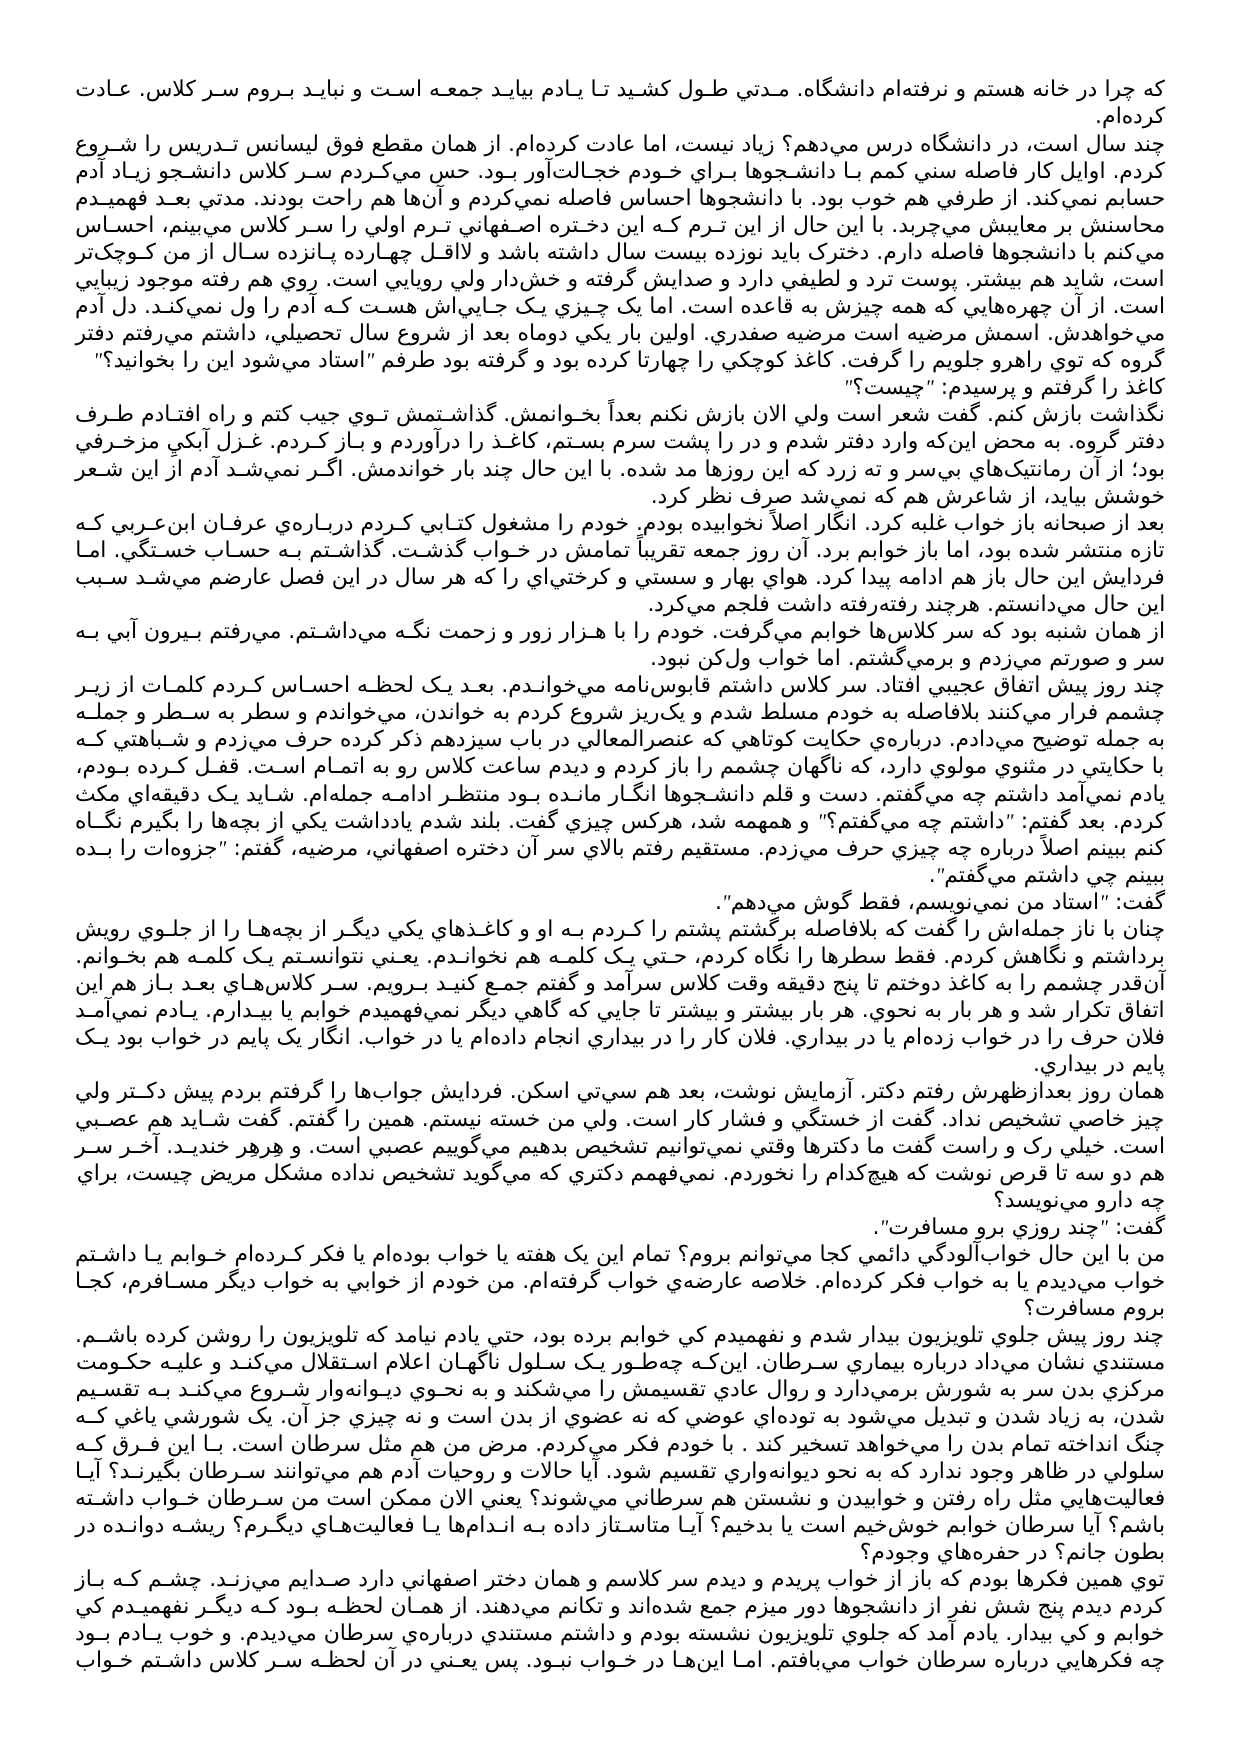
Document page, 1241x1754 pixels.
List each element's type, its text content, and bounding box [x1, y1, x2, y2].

text چند روز پيش جلوي تلويزيون بيدار شدم و نفهميدم کي خوابم برده بود، حتي يادم نيامد که تلويزيون را روشن کرده باشم. مستندي نشان مي‌داد درباره بيماري سرطان. اين‌که چه‌طور يک سلول ناگهان اعلام استقلال مي‌کند و عليه حکومت مرکزي بدن سر به شورش برمي‌دارد و روال عادي تقسيمش را مي‌شکند و به نحوي ديوانه‌وار شروع مي‌کند به تقسيم شدن، به زياد شدن و تبديل مي‌شود به توده‌اي عوضي که نه عضوي از بدن است و نه چيزي جز آن. يک شورشي ياغي که چنگ انداخته تمام بدن را مي‌خواهد تسخير کند . با خودم فکر مي‌کردم. مرض من هم مثل سرطان است. با اين فرق که سلولي در ظاهر وجود ندارد که به نحو ديوانه‌واري تقسيم شود. آيا حالات و روحيات آدم هم مي‌توانند سرطان بگيرند؟ آيا فعاليت‌هايي مثل راه رفتن و خوابيدن و نشستن هم سرطاني مي‌شوند؟ يعني الان ممکن است من سرطان خواب داشته باشم؟ آيا سرطان خوابم خوش‌خيم است يا بدخيم؟ آيا متاستاز داده به اندام‌ها يا فعاليت‌هاي ديگرم؟ ريشه دوانده در بطون جانم؟ در حفره‌هاي وجودم؟ [75, 1321, 1165, 1564]
text کاغذ را گرفتم و پرسيدم: "چيست؟" [75, 373, 1165, 400]
text گفت: "چند روزي برو مسافرت". [75, 1212, 1165, 1239]
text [75, 1564, 1165, 1673]
text بعد از صبحانه باز خواب غلبه کرد. انگار اصلاً نخوابيده بودم. خودم را مشغول کتابي کردم درباره‌ي عرفان ابن‌عربي که تازه منتشر شده بود، اما باز خوابم برد. آن روز جمعه تقريباً تمامش در خواب گذشت. گذاشتم به حساب خستگي. اما فردايش اين حال باز هم ادامه پيدا کرد. هواي بهار و سستي و کرختي‌اي را که هر سال در اين فصل عارضم مي‌شد سبب اين حال مي‌دانستم. هرچند رفته‌رفته داشت فلجم مي‌کرد. [75, 508, 1165, 617]
text چند سال است، در دانشگاه درس مي‌دهم؟ زياد نيست، اما عادت کرده‌ام. از همان مقطع فوق ليسانس تدريس را شروع کردم. اوايل کار فاصله سني کمم با دانشجوها براي خودم خجالت‌آور بود. حس مي‌کردم سر کلاس دانشجو زياد آدم حسابم نمي‌کند. از طرفي هم خوب بود. با دانشجوها احساس فاصله نمي‌کردم و آن‌ها هم راحت بودند. مدتي بعد فهميدم محاسنش بر معايبش مي‌چربد. با اين حال از اين ترم که اين دختره اصفهاني ترم اولي را سر کلاس مي‌بينم، احساس مي‌کنم با دانشجوها فاصله دارم. دخترک بايد نوزده بيست سال داشته باشد و لااقل چهارده پانزده سال از من کوچک‌تر است، شايد هم بيشتر. پوست ترد و لطيفي دارد و صدايش گرفته و خش‌دار ولي رويايي است. روي هم رفته موجود زيبايي است. از آن چهره‌هايي که همه چيزش به قاعده است. اما يک چيزي يک جايي‌اش هست که آدم را ول نمي‌کند. دل آدم مي‌خواهدش. اسمش مرضيه است مرضيه صفدري. اولين بار يکي دوماه بعد از شروع سال تحصيلي، داشتم مي‌رفتم دفتر گروه که توي راهرو جلويم را گرفت. کاغذ کوچکي را چهارتا کرده بود و گرفته بود طرفم "استاد مي‌شود اين را بخوانيد؟" [75, 129, 1165, 373]
text همان روز بعدازظهرش رفتم دکتر. آزمايش نوشت، بعد هم سي‌تي اسکن. فردايش جواب‌ها را گرفتم بردم پيش دکتر ولي چيز خاصي تشخيص نداد. گفت از خستگي و فشار کار است. ولي من خسته نيستم. همين را گفتم. گفت شايد هم عصبي است. خيلي رک و راست گفت ما دکترها وقتي نمي‌توانيم تشخيص بدهيم مي‌گوييم عصبي است. و هِرهِر خنديد. آخر سر هم دو سه تا قرص نوشت که هيچ‌کدام را نخوردم. نمي‌فهمم دکتري که مي‌گويد تشخيص نداده مشکل مريض چيست، براي چه دارو مي‌نويسد؟ [75, 1077, 1165, 1212]
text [75, 75, 1165, 129]
text من با اين حال خواب‌آلودگي دائمي کجا مي‌توانم بروم؟ تمام اين يک هفته يا خواب بوده‌ام يا فکر کرده‌ام خوابم يا داشتم خواب مي‌ديدم يا به خواب فکر کرده‌ام. خلاصه عارضه‌ي خواب گرفته‌ام. من خودم از خوابي به خواب ديگر مسافرم، کجا بروم مسافرت؟ [75, 1239, 1165, 1321]
text چنان با ناز جمله‌اش را گفت که بلافاصله برگشتم پشتم را کردم به او و کاغذهاي يکي ديگر از بچه‌ها را از جلوي رويش برداشتم و نگاهش کردم. فقط سطرها را نگاه کردم، حتي يک کلمه هم نخواندم. يعني نتوانستم يک کلمه هم بخوانم. آن‌قدر چشمم را به کاغذ دوختم تا پنج دقيقه وقت کلاس سرآمد و گفتم جمع کنيد برويم. سر کلاس‌هاي بعد باز هم اين اتفاق تکرار شد و هر بار به نحوي. هر بار بيشتر و بيشتر تا جايي که گاهي ديگر نمي‌فهميدم خوابم يا بيدارم. يادم نمي‌آمد فلان حرف را در خواب زده‌ام يا در بيداري. فلان کار را در بيداري انجام داده‌ام يا در خواب. انگار يک پايم در خواب بود يک پايم در بيداري. [75, 914, 1165, 1077]
text چند روز پيش اتفاق عجيبي افتاد. سر کلاس داشتم قابوس‌نامه مي‌خواندم. بعد يک لحظه احساس کردم کلمات از زير چشمم فرار مي‌کنند بلافاصله به خودم مسلط شدم و يک‌ريز شروع کردم به خواندن، مي‌خواندم و سطر به سطر و جمله به جمله توضيح مي‌دادم. درباره‌ي حکايت کوتاهي که عنصرالمعالي در باب سيزدهم ذکر کرده حرف مي‌زدم و شباهتي که با حکايتي در مثنوي مولوي دارد، که ناگهان چشمم را باز کردم و ديدم ساعت کلاس رو به اتمام است. قفل کرده بودم، يادم نمي‌آمد داشتم چه مي‌گفتم. دست و قلم دانشجوها انگار مانده بود منتظر ادامه جمله‌ام. شايد يک دقيقه‌اي مکث کردم. بعد گفتم: "داشتم چه مي‌گفتم؟" و همهمه شد، هرکس چيزي گفت. بلند شدم يادداشت يکي از بچه‌ها را بگيرم نگاه کنم ببينم اصلاً درباره چه چيزي حرف مي‌زدم. مستقيم رفتم بالاي سر آن دختره اصفهاني، مرضيه، گفتم: "جزوه‌ات را بده ببينم چي داشتم مي‌گفتم". [75, 671, 1165, 887]
text نگذاشت بازش کنم. گفت شعر است ولي الان بازش نکنم بعداً بخوانمش. گذاشتمش توي جيب کتم و راه افتادم طرف دفتر گروه. به محض اين‌که وارد دفتر شدم و در را پشت سرم بستم، کاغذ را درآوردم و باز کردم. غزل آبکيِ مزخرفي بود؛ از آن رمانتيک‌هاي بي‌سر و ته زرد که اين روزها مد شده. با اين حال چند بار خواندمش. اگر نمي‌شد آدم از اين شعر خوشش بيايد، از شاعرش هم که نمي‌شد صرف نظر کرد. [75, 400, 1165, 508]
text از همان شنبه بود که سر کلاس‌ها خوابم مي‌گرفت. خودم را با هزار زور و زحمت نگه مي‌داشتم. مي‌رفتم بيرون آبي به سر و صورتم مي‌زدم و برمي‌گشتم. اما خواب ول‌کن نبود. [75, 617, 1165, 671]
text گفت: "استاد من نمي‌نويسم، فقط گوش مي‌دهم". [75, 887, 1165, 914]
